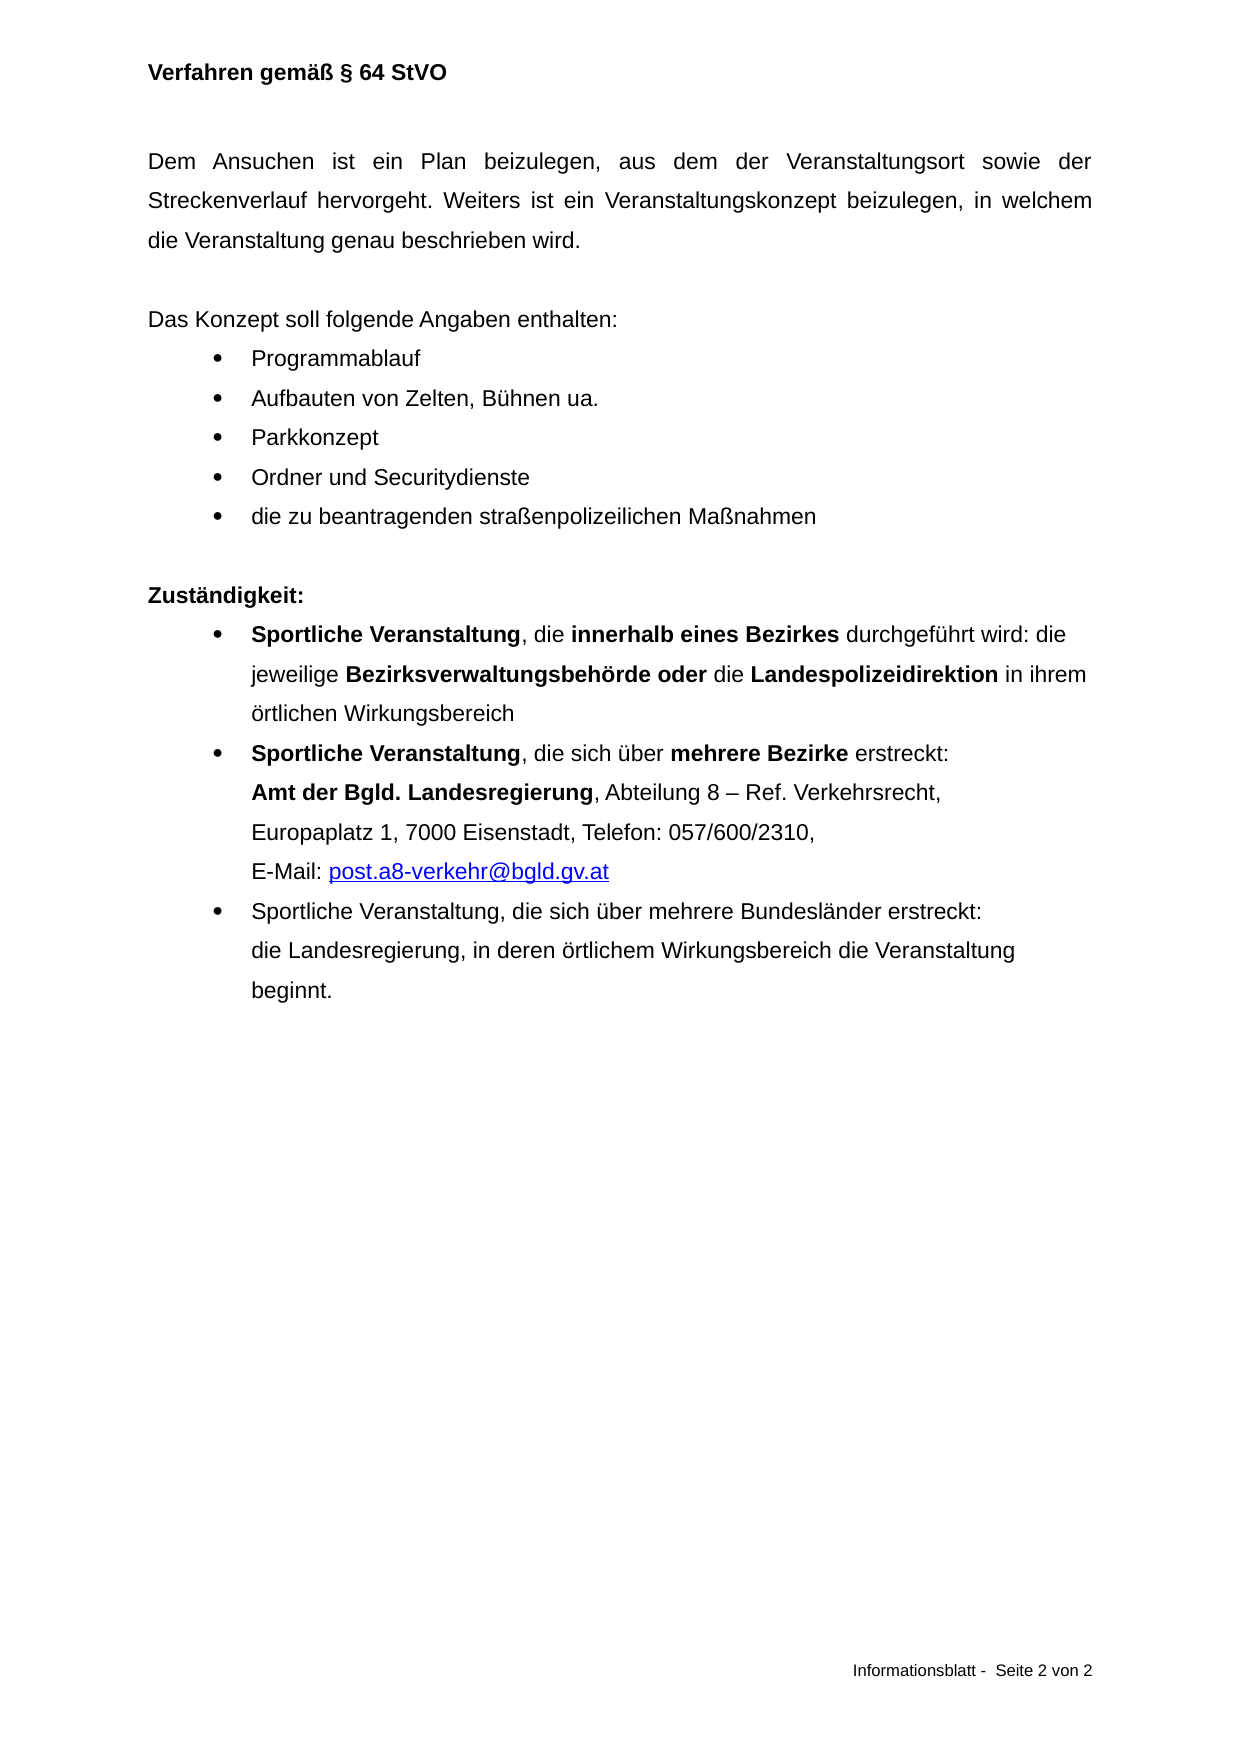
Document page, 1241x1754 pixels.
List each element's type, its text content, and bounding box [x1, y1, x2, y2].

list Programmablauf [213, 345, 1093, 371]
list die zu beantragenden straßenpolizeilichen Maßnahmen [213, 503, 1093, 529]
list Sportliche Veranstaltung, die innerhalb eines Bezirkes durchgeführt wird: die jeweilige Bezirksverwaltungsbehörde oder die Landespolizeidirektion in ihrem örtlichen Wirkungsbereich [213, 621, 1093, 727]
list Parkkonzept [213, 424, 1093, 450]
list Sportliche Veranstaltung, die sich über mehrere Bundesländer erstreckt: [213, 898, 1093, 924]
list Sportliche Veranstaltung, die sich über mehrere Bezirke erstreckt: [213, 740, 1093, 766]
list Aufbauten von Zelten, Bühnen ua. [213, 384, 1093, 411]
text Zuständigkeit: [148, 582, 1093, 608]
list Ordner und Securitydienste [213, 463, 1093, 490]
text Dem Ansuchen ist ein Plan beizulegen, aus dem der Veranstaltungsort sowie der Streckenverlauf hervorgeht. Weiters ist ein Veranstaltungskonzept beizulegen, in welchem die Veranstaltung genau beschrieben wird. [148, 148, 1093, 253]
text die Landesregierung, in deren örtlichem Wirkungsbereich die Veranstaltung beginnt. [251, 937, 1093, 1003]
text Amt der Bgld. Landesregierung, Abteilung 8 – Ref. Verkehrsrecht, Europaplatz 1, 7000 Eisenstadt, Telefon: 057/600/2310, E-Mail: post.a8-verkehr@bgld.gv.at [251, 779, 1093, 884]
text Das Konzept soll folgende Angaben enthalten: [148, 306, 1093, 332]
